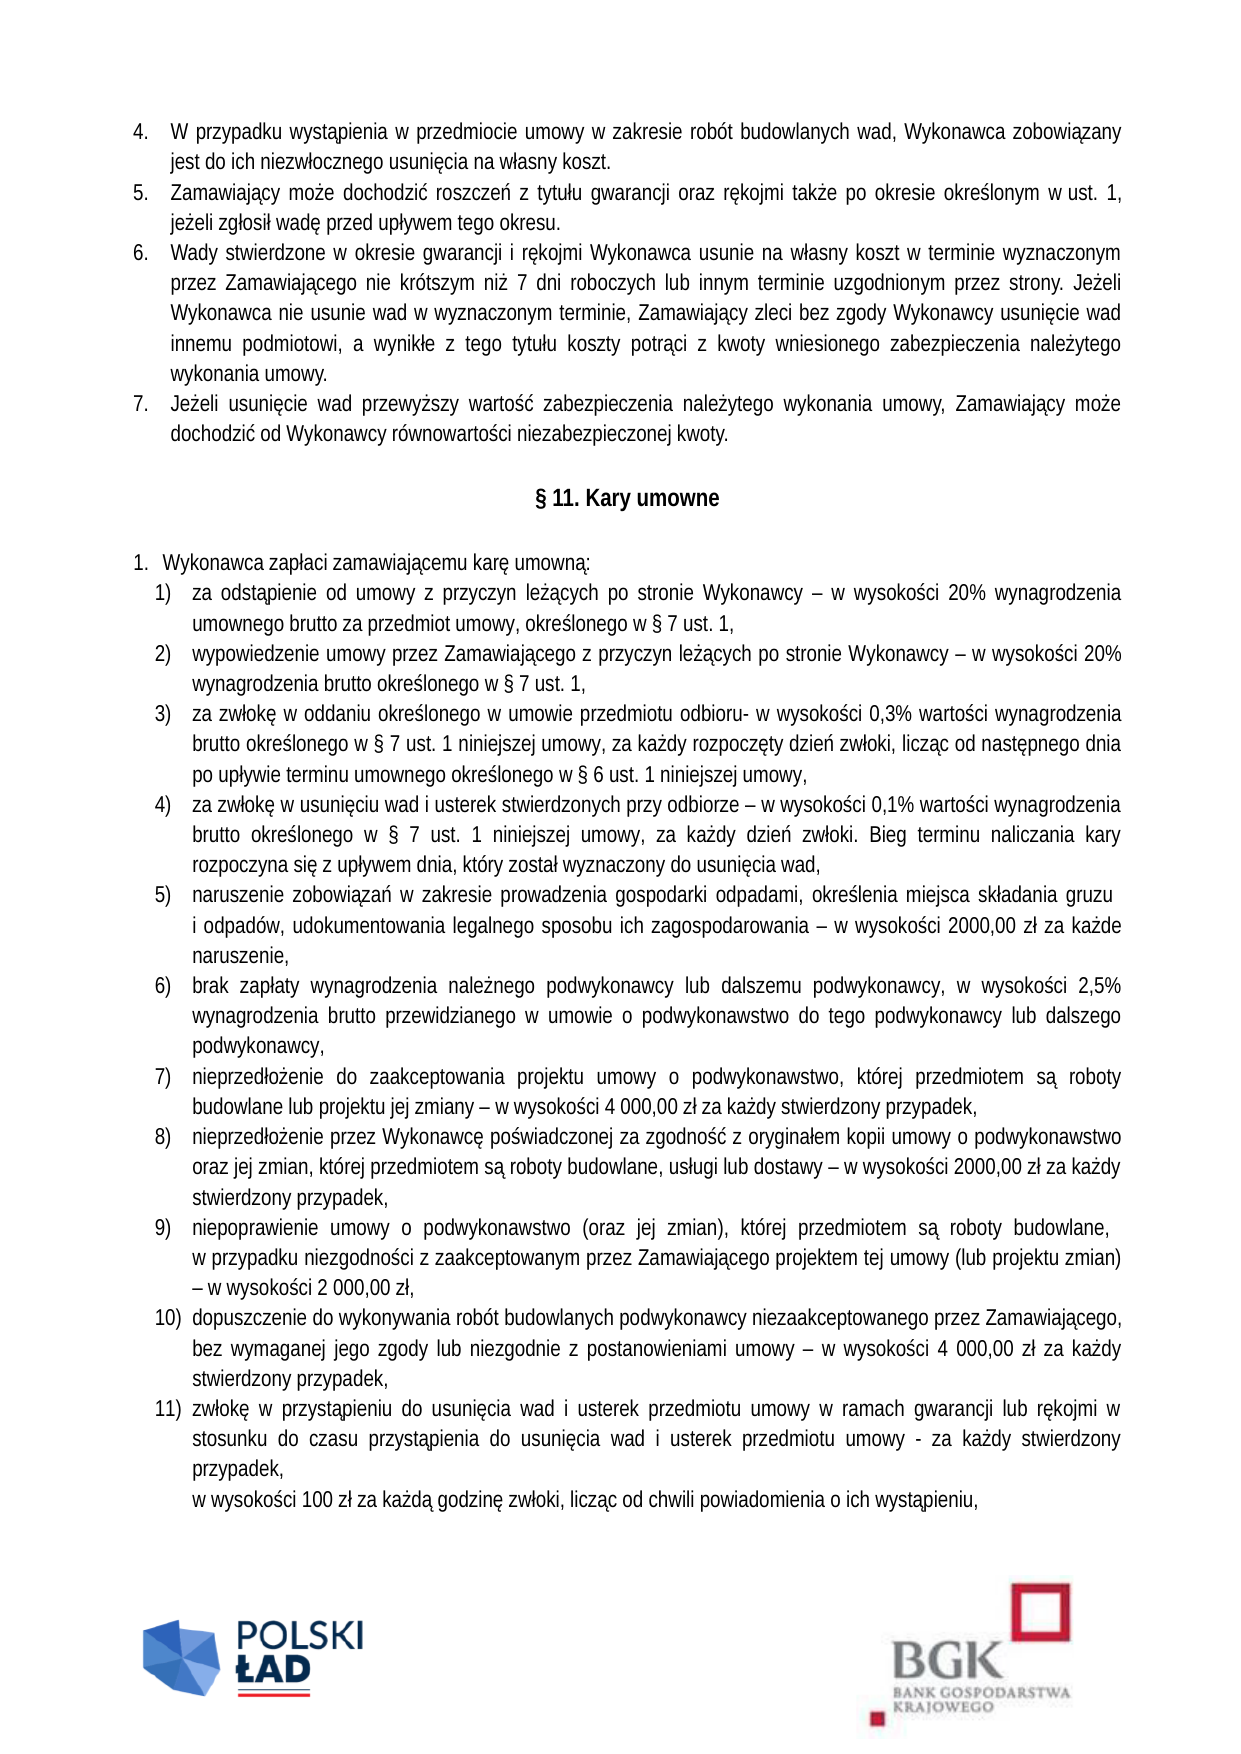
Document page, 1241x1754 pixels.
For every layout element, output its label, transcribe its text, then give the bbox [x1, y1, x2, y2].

list Wykonawca zapłaci zamawiającemu karę umowną: [133, 549, 1122, 576]
list Zamawiający może dochodzić roszczeń z tytułu gwarancji oraz rękojmi także po okresie określonym w ust. 1, jeżeli zgłosił wadę przed upływem tego okresu. [133, 178, 1122, 235]
list nieprzedłożenie do zaakceptowania projektu umowy o podwykonawstwo, której przedmiotem są roboty budowlane lub projektu jej zmiany – w wysokości 4 000,00 zł za każdy stwierdzony przypadek, [154, 1063, 1122, 1119]
list nieprzedłożenie przez Wykonawcę poświadczonej za zgodność z oryginałem kopii umowy o podwykonawstwo oraz jej zmian, której przedmiotem są roboty budowlane, usługi lub dostawy – w wysokości 2000,00 zł za każdy stwierdzony przypadek, [154, 1123, 1122, 1210]
list naruszenie zobowiązań w zakresie prowadzenia gospodarki odpadami, określenia miejsca składania gruzu i odpadów, udokumentowania legalnego sposobu ich zagospodarowania – w wysokości 2000,00 zł za każde naruszenie, [154, 881, 1122, 968]
list niepoprawienie umowy o podwykonawstwo (oraz jej zmian), której przedmiotem są roboty budowlane, w przypadku niezgodności z zaakceptowanym przez Zamawiającego projektem tej umowy (lub projektu zmian) – w wysokości 2 000,00 zł, [154, 1214, 1122, 1301]
list wypowiedzenie umowy przez Zamawiającego z przyczyn leżących po stronie Wykonawcy – w wysokości 20% wynagrodzenia brutto określonego w § 7 ust. 1, [154, 640, 1122, 696]
list dopuszczenie do wykonywania robót budowlanych podwykonawcy niezaakceptowanego przez Zamawiającego, bez wymaganej jego zgody lub niezgodnie z postanowieniami umowy – w wysokości 4 000,00 zł za każdy stwierdzony przypadek, [154, 1304, 1122, 1391]
list W przypadku wystąpienia w przedmiocie umowy w zakresie robót budowlanych wad, Wykonawca zobowiązany jest do ich niezwłocznego usunięcia na własny koszt. [133, 118, 1122, 175]
text § 11. Kary umowne [133, 483, 1122, 512]
list Jeżeli usunięcie wad przewyższy wartość zabezpieczenia należytego wykonania umowy, Zamawiający może dochodzić od Wykonawcy równowartości niezabezpieczonej kwoty. [133, 390, 1122, 447]
list Wady stwierdzone w okresie gwarancji i rękojmi Wykonawca usunie na własny koszt w terminie wyznaczonym przez Zamawiającego nie krótszym niż 7 dni roboczych lub innym terminie uzgodnionym przez strony. Jeżeli Wykonawca nie usunie wad w wyznaczonym terminie, Zamawiający zleci bez zgody Wykonawcy usunięcie wad innemu podmiotowi, a wynikłe z tego tytułu koszty potrąci z kwoty wniesionego zabezpieczenia należytego wykonania umowy. [133, 239, 1122, 386]
list zwłokę w przystąpieniu do usunięcia wad i usterek przedmiotu umowy w ramach gwarancji lub rękojmi w stosunku do czasu przystąpienia do usunięcia wad i usterek przedmiotu umowy - za każdy stwierdzony przypadek, w wysokości 100 zł za każdą godzinę zwłoki, licząc od chwili powiadomienia o ich wystąpieniu, [154, 1395, 1122, 1512]
list brak zapłaty wynagrodzenia należnego podwykonawcy lub dalszemu podwykonawcy, w wysokości 2,5% wynagrodzenia brutto przewidzianego w umowie o podwykonawstwo do tego podwykonawcy lub dalszego podwykonawcy, [154, 972, 1122, 1059]
list za zwłokę w oddaniu określonego w umowie przedmiotu odbioru- w wysokości 0,3% wartości wynagrodzenia brutto określonego w § 7 ust. 1 niniejszej umowy, za każdy rozpoczęty dzień zwłoki, licząc od następnego dnia po upływie terminu umownego określonego w § 6 ust. 1 niniejszej umowy, [154, 700, 1122, 787]
list za odstąpienie od umowy z przyczyn leżących po stronie Wykonawcy – w wysokości 20% wynagrodzenia umownego brutto za przedmiot umowy, określonego w § 7 ust. 1, [154, 579, 1122, 636]
list za zwłokę w usunięciu wad i usterek stwierdzonych przy odbiorze – w wysokości 0,1% wartości wynagrodzenia brutto określonego w § 7 ust. 1 niniejszej umowy, za każdy dzień zwłoki. Bieg terminu naliczania kary rozpoczyna się z upływem dnia, który został wyznaczony do usunięcia wad, [154, 791, 1122, 878]
